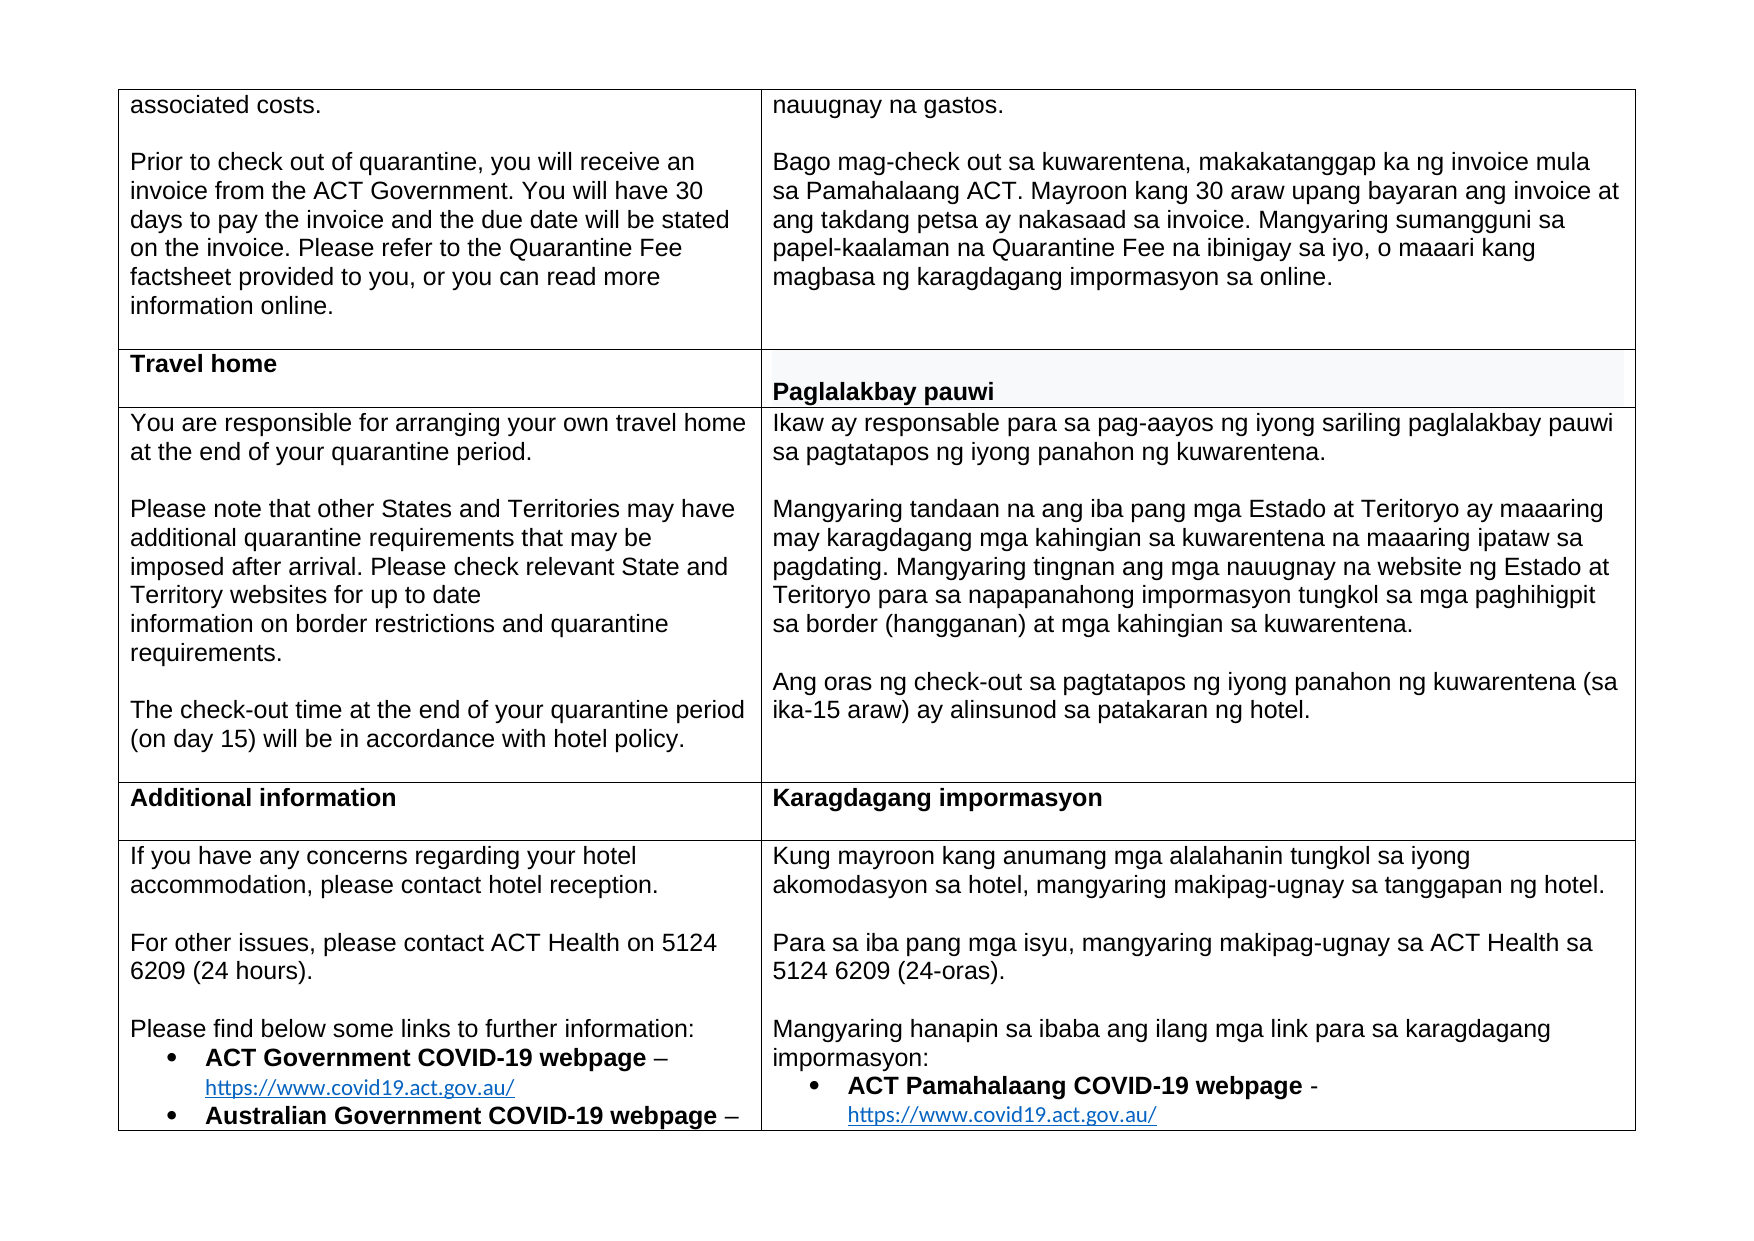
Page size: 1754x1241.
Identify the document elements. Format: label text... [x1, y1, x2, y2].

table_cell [762, 841, 1635, 1130]
table_cell You are responsible for arranging your own travel home at the end of your quarantine period. Please note that other States and Territories may have additional quarantine requirements that may be imposed after arrival. Please check relevant State and Territory websites for up to date information on border restrictions and quarantine requirements. The check-out time at the end of your quarantine period (on day 15) will be in accordance with hotel policy. [119, 408, 761, 782]
table_cell Ikaw ay responsable para sa pag-aayos ng iyong sariling paglalakbay pauwi sa pagtatapos ng iyong panahon ng kuwarentena. Mangyaring tandaan na ang iba pang mga Estado at Teritoryo ay maaaring may karagdagang mga kahingian sa kuwarentena na maaaring ipataw sa pagdating. Mangyaring tingnan ang mga nauugnay na website ng Estado at Teritoryo para sa napapanahong impormasyon tungkol sa mga paghihigpit sa border (hangganan) at mga kahingian sa kuwarentena. Ang oras ng check-out sa pagtatapos ng iyong panahon ng kuwarentena (sa ika-15 araw) ay alinsunod sa patakaran ng hotel. [762, 408, 1635, 782]
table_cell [119, 90, 761, 348]
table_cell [119, 841, 761, 1130]
table_cell Karagdagang impormasyon [762, 783, 1635, 840]
table_cell Paglalakbay pauwi [762, 350, 1635, 407]
table_cell Additional information [119, 783, 761, 840]
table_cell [762, 90, 1635, 348]
table_cell Travel home [119, 350, 761, 407]
